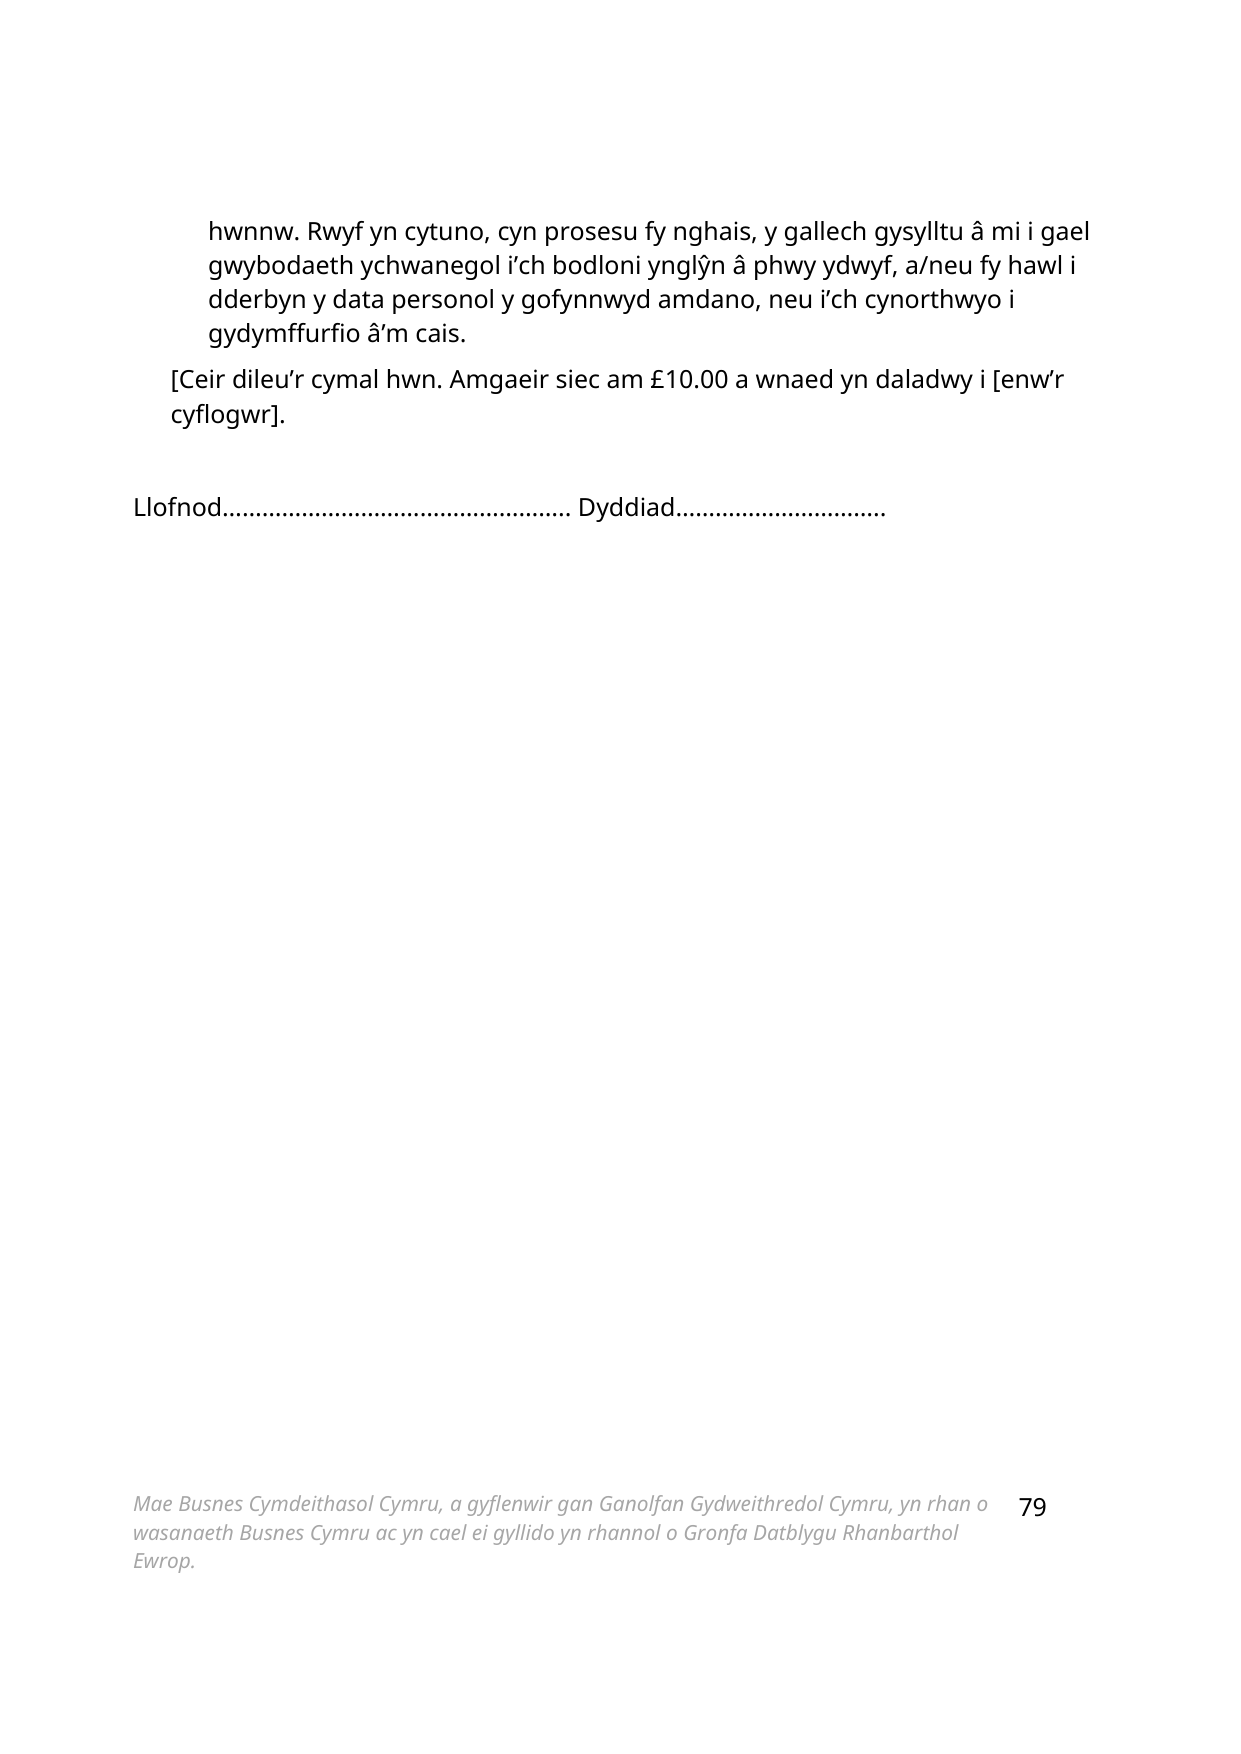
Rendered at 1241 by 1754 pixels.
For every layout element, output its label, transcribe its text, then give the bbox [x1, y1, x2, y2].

text Llofnod…………………………………………….. Dyddiad………………………….. [133, 489, 1107, 523]
text [Ceir dileu’r cymal hwn. Amgaeir siec am £10.00 a wnaed yn daladwy i [enw’r cyflogwr]. [170, 362, 1107, 430]
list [170, 213, 1107, 350]
